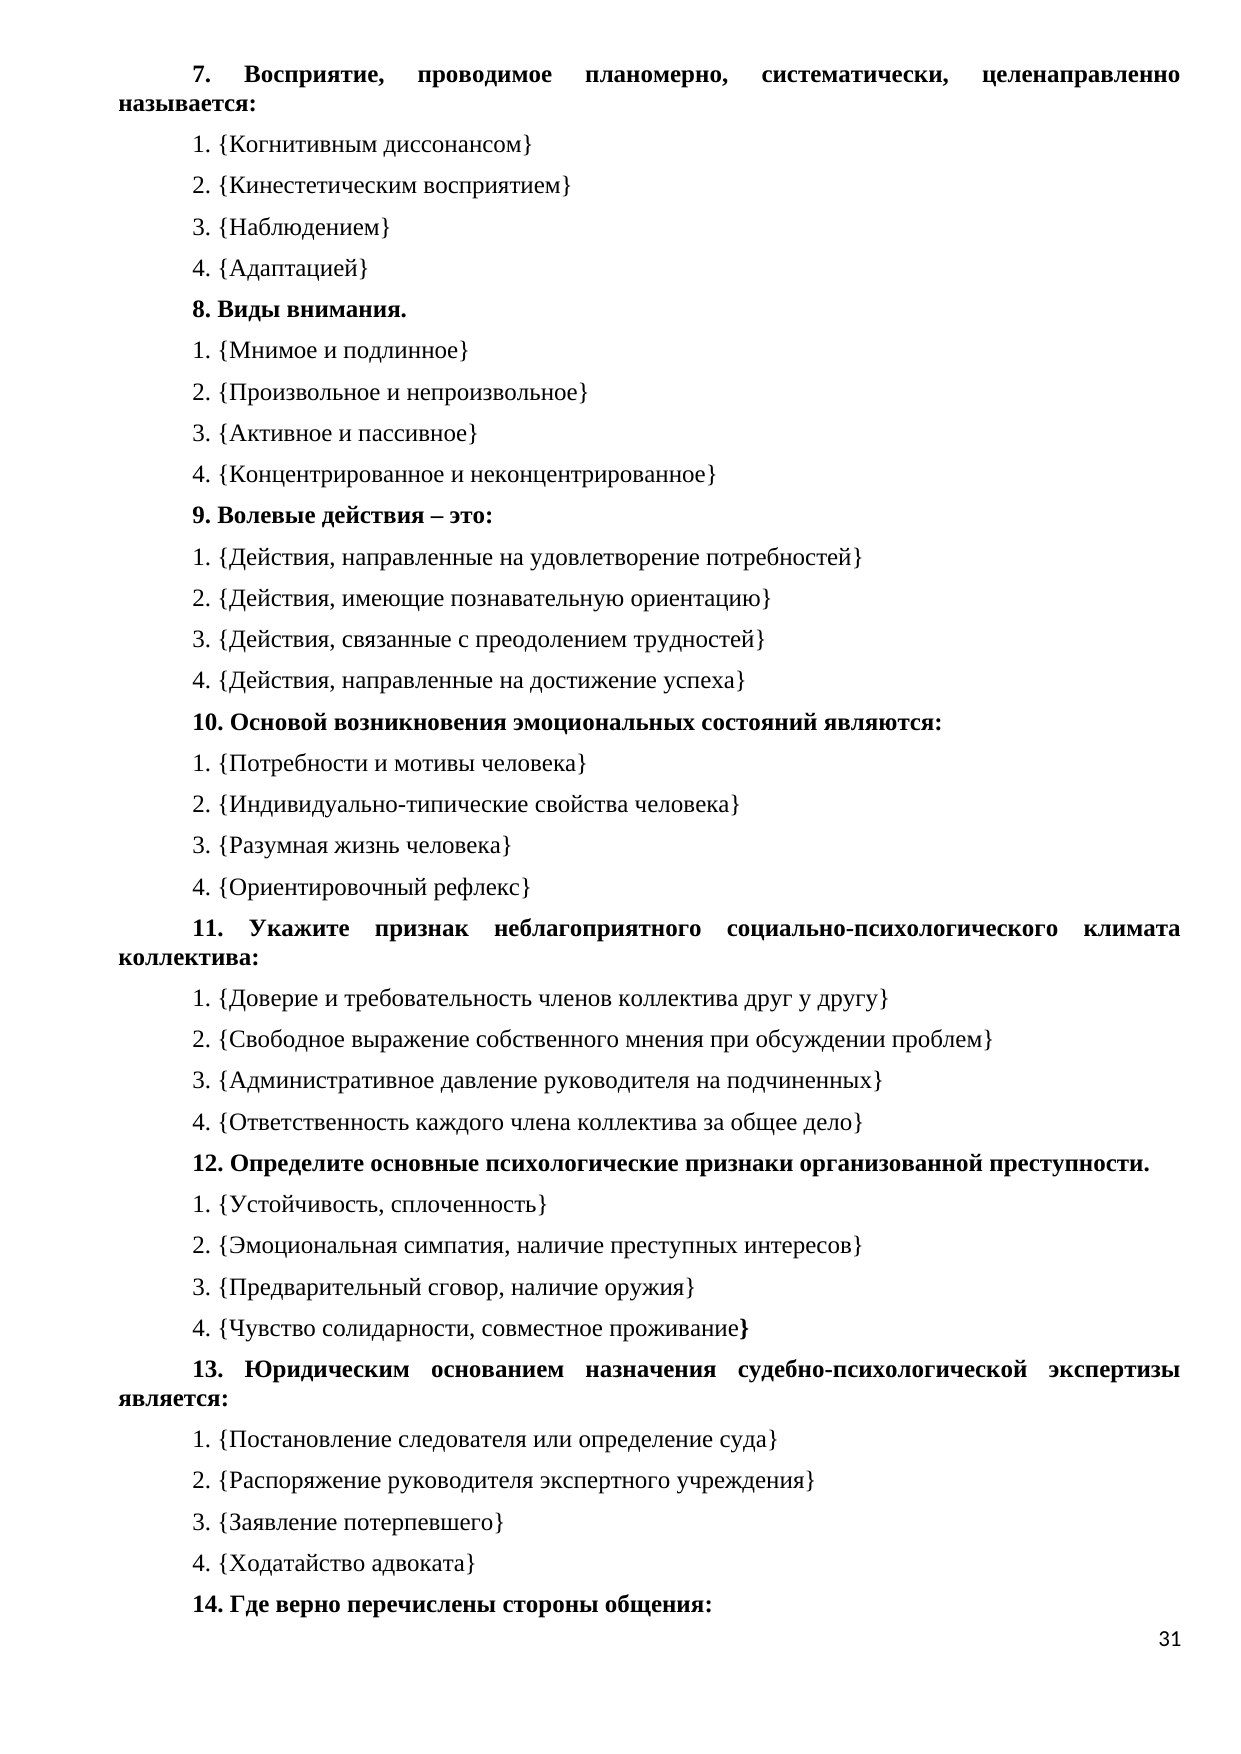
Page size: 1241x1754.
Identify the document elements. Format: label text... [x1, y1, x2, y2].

text 1. {Действия, направленные на удовлетворение потребностей} [118, 542, 1181, 570]
text 3. {Разумная жизнь человека} [118, 830, 1181, 859]
text 11. Укажите признак неблагоприятного социально-психологического климата коллектива: [118, 913, 1181, 970]
text 2. {Кинестетическим восприятием} [118, 170, 1181, 199]
text 4. {Ориентировочный рефлекс} [118, 872, 1181, 900]
text 3. {Действия, связанные с преодолением трудностей} [118, 624, 1181, 653]
text 4. {Действия, направленные на достижение успеха} [118, 665, 1181, 694]
text 1. {Устойчивость, сплоченность} [118, 1189, 1181, 1218]
text 1. {Потребности и мотивы человека} [118, 748, 1181, 777]
text 4. {Ответственность каждого члена коллектива за общее дело} [118, 1107, 1181, 1135]
text 12. Определите основные психологические признаки организованной преступности. [118, 1148, 1181, 1177]
text 1. {Доверие и требовательность членов коллектива друг у другу} [118, 983, 1181, 1012]
text 3. {Заявление потерпевшего} [118, 1507, 1181, 1535]
text 2. {Свободное выражение собственного мнения при обсуждении проблем} [118, 1024, 1181, 1053]
text 2. {Эмоциональная симпатия, наличие преступных интересов} [118, 1230, 1181, 1259]
text 1. {Постановление следователя или определение суда} [118, 1424, 1181, 1453]
text 1. {Мнимое и подлинное} [118, 335, 1181, 364]
text 2. {Распоряжение руководителя экспертного учреждения} [118, 1465, 1181, 1494]
text 10. Основой возникновения эмоциональных состояний являются: [118, 707, 1181, 735]
text 14. Где верно перечислены стороны общения: [118, 1589, 1181, 1618]
text 3. {Активное и пассивное} [118, 418, 1181, 447]
text 1. {Когнитивным диссонансом} [118, 129, 1181, 158]
text 4. {Концентрированное и неконцентрированное} [118, 459, 1181, 488]
text 4. {Ходатайство адвоката} [118, 1548, 1181, 1577]
text 9. Волевые действия – это: [118, 500, 1181, 529]
text 8. Виды внимания. [118, 294, 1181, 323]
text 3. {Административное давление руководителя на подчиненных} [118, 1065, 1181, 1094]
text 4. {Чувство солидарности, совместное проживание} [118, 1313, 1181, 1342]
text 3. {Предварительный сговор, наличие оружия} [118, 1272, 1181, 1300]
text 2. {Индивидуально-типические свойства человека} [118, 789, 1181, 818]
text 3. {Наблюдением} [118, 212, 1181, 240]
text 7. Восприятие, проводимое планомерно, систематически, целенаправленно называется: [118, 59, 1181, 117]
text 2. {Действия, имеющие познавательную ориентацию} [118, 583, 1181, 612]
text 13. Юридическим основанием назначения судебно-психологической экспертизы является: [118, 1354, 1181, 1412]
text 2. {Произвольное и непроизвольное} [118, 377, 1181, 405]
text 4. {Адаптацией} [118, 253, 1181, 282]
